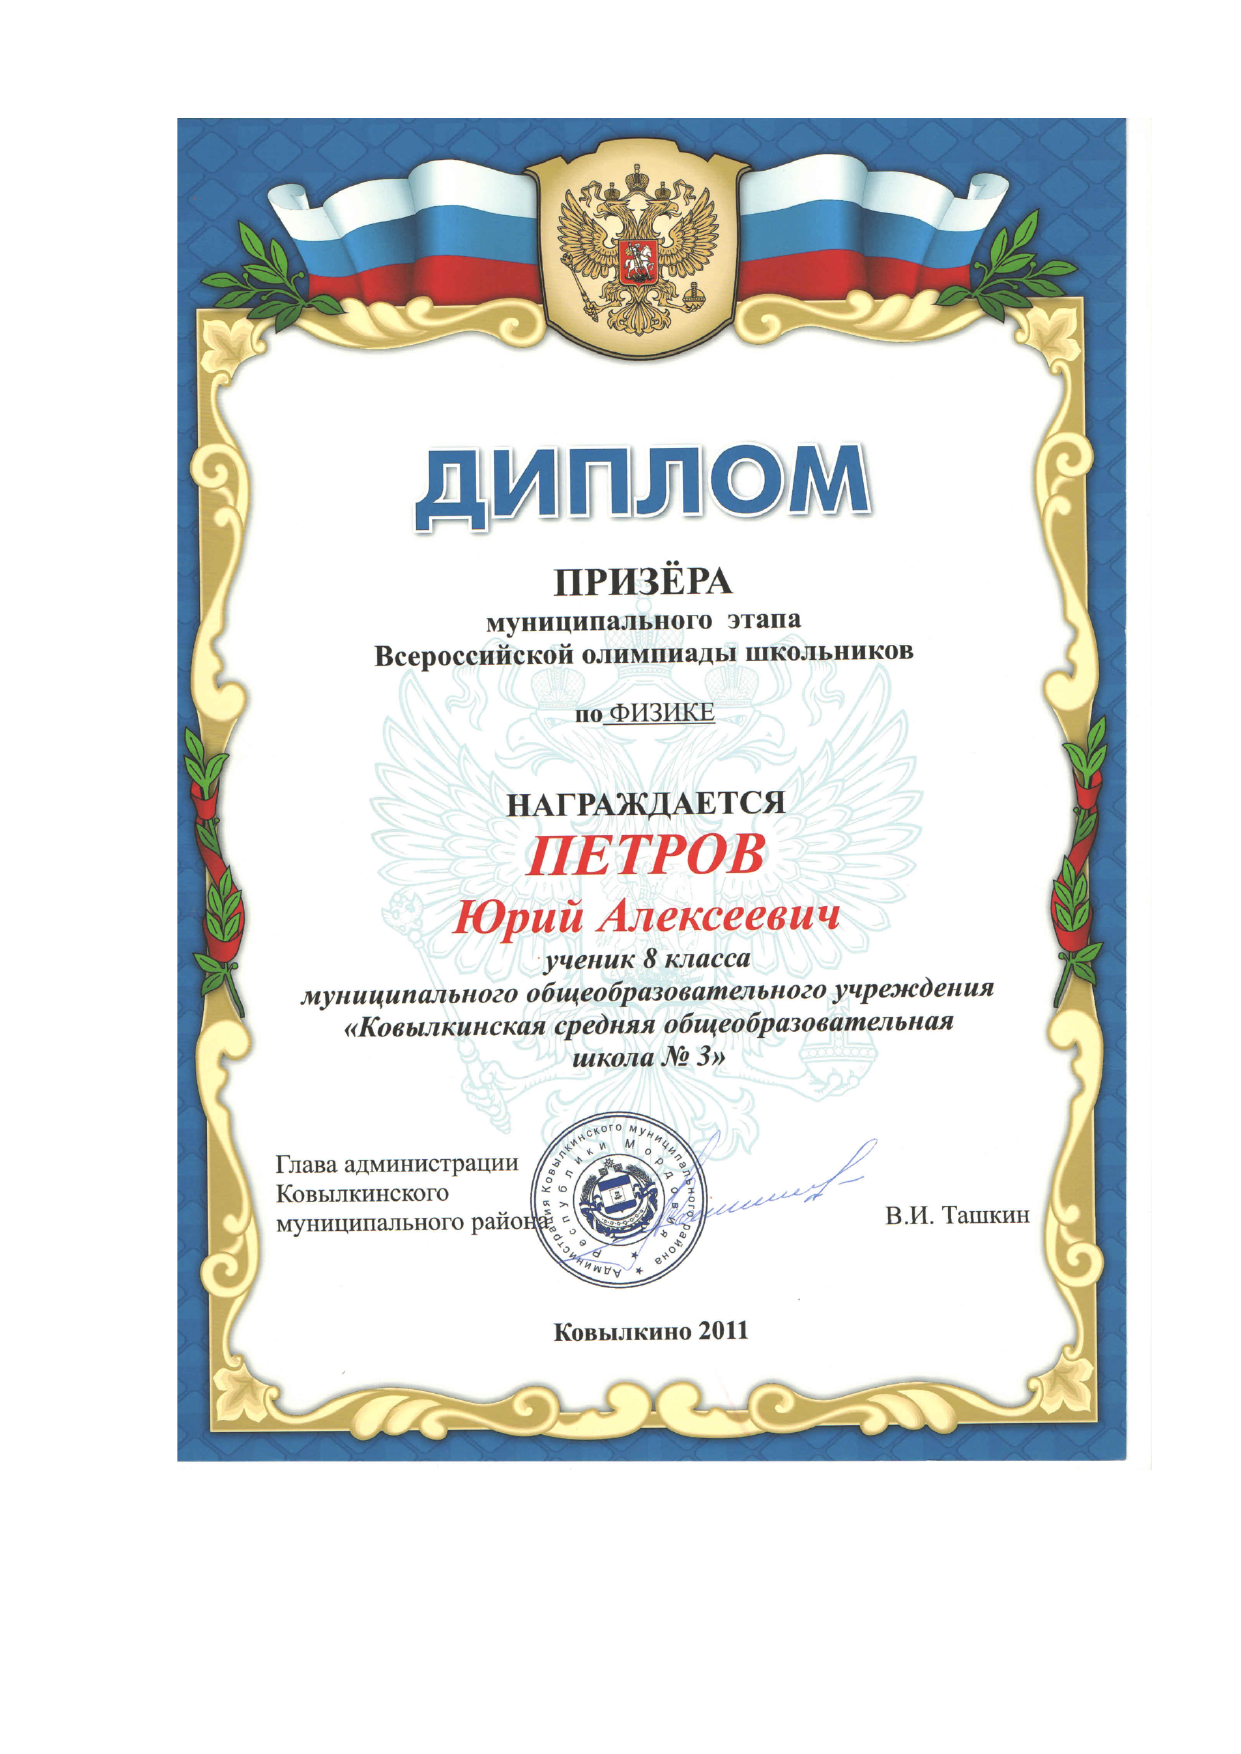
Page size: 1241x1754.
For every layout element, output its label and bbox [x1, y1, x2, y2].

picture [177, 118, 1152, 1470]
